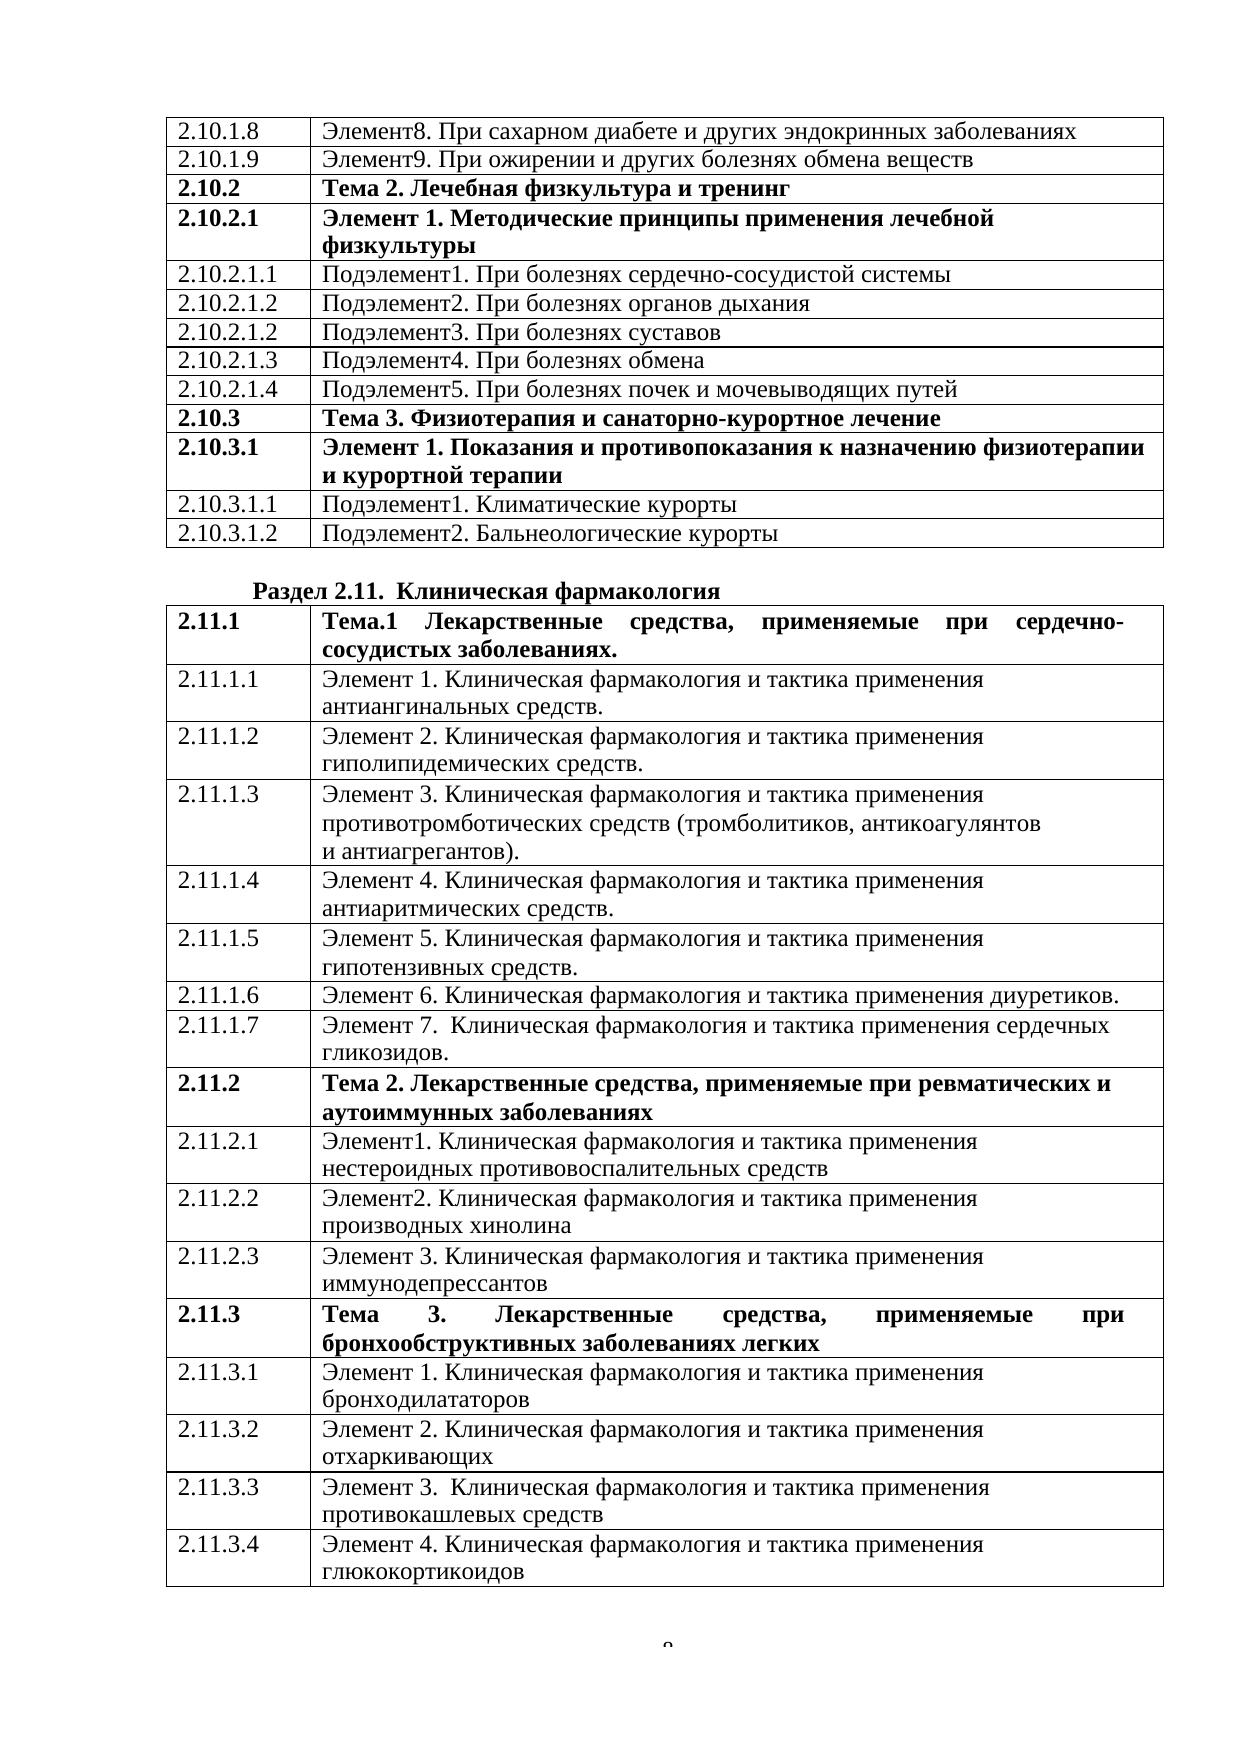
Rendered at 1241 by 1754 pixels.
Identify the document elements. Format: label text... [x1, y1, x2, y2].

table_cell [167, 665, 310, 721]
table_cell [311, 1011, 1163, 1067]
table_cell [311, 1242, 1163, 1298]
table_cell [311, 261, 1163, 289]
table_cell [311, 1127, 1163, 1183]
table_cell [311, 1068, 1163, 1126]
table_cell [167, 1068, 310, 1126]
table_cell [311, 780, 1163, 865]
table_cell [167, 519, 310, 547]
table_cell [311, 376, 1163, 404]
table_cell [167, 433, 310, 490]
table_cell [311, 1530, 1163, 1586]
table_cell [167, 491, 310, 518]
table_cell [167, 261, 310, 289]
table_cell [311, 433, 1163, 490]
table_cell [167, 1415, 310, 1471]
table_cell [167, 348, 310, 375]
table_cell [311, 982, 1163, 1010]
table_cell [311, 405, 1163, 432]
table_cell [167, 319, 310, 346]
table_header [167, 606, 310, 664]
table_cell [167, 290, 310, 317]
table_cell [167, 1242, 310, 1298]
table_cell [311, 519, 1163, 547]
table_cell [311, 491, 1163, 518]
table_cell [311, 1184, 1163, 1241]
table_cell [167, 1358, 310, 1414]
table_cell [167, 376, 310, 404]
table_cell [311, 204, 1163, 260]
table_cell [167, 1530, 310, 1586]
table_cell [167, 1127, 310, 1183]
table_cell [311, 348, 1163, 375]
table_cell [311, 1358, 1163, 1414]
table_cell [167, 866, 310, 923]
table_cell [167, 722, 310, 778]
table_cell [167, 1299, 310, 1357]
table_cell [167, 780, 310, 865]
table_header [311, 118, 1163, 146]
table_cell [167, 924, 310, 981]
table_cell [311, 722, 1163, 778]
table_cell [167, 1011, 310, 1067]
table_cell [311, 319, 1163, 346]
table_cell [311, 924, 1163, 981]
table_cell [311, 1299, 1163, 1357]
text Раздел 2.11. Клиническая фармакология [252, 576, 1176, 605]
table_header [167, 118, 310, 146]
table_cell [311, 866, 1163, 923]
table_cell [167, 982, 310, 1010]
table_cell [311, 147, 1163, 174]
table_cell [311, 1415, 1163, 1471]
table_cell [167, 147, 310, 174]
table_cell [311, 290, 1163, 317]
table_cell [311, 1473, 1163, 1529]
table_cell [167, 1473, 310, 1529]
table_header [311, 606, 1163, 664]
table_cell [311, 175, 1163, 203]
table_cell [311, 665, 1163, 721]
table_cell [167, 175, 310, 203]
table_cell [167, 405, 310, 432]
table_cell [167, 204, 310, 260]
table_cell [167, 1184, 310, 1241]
